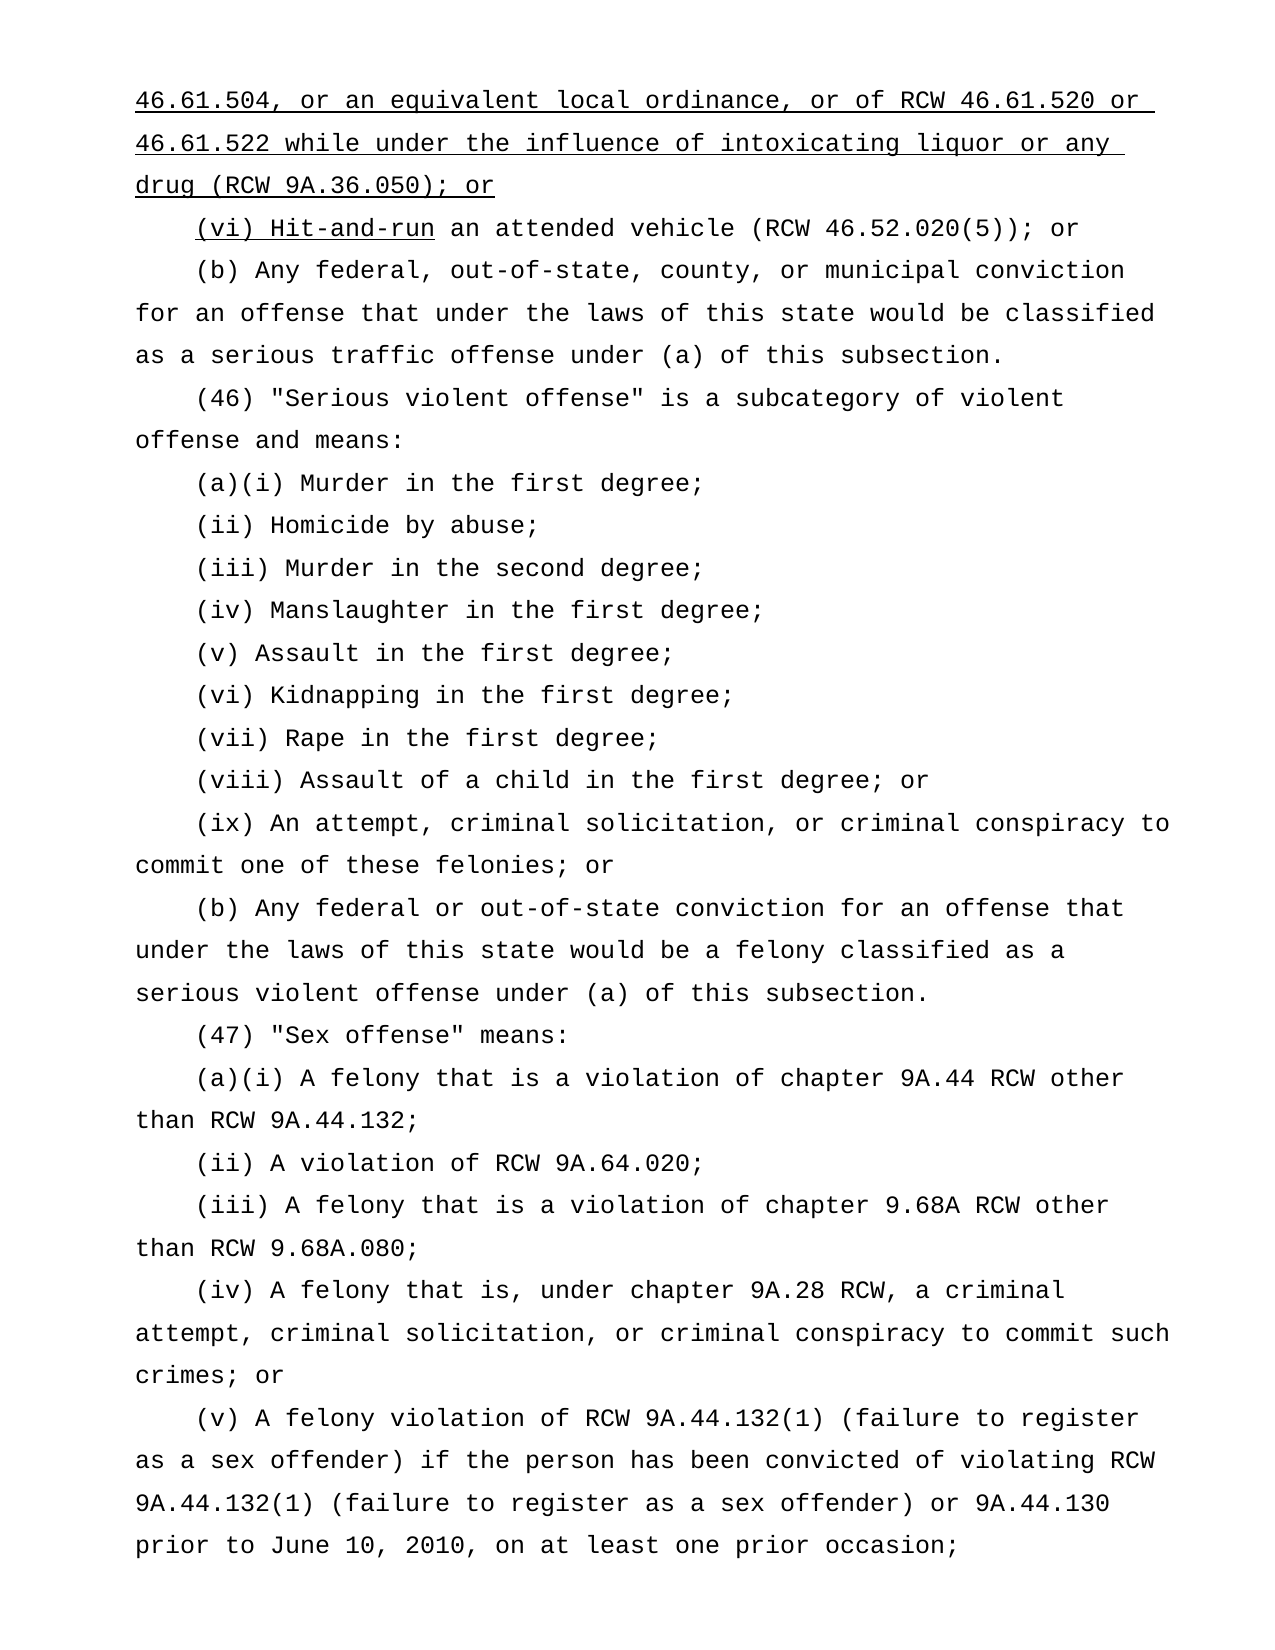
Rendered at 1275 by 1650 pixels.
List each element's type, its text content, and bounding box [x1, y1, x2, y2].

text (46) "Serious violent offense" is a subcategory of violent offense and means: [135, 372, 1170, 457]
text (ix) An attempt, criminal solicitation, or criminal conspiracy to commit one of these felonies; or [135, 797, 1170, 882]
text (ii) A violation of RCW 9A.64.020; [135, 1137, 1170, 1180]
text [135, 75, 1170, 202]
text (b) Any federal or out-of-state conviction for an offense that under the laws of this state would be a felony classified as a serious violent offense under (a) of this subsection. [135, 882, 1170, 1010]
text (ii) Homicide by abuse; [135, 500, 1170, 542]
text (iii) Murder in the second degree; [135, 542, 1170, 585]
text (viii) Assault of a child in the first degree; or [135, 755, 1170, 797]
text (iii) A felony that is a violation of chapter 9.68A RCW other than RCW 9.68A.080; [135, 1180, 1170, 1265]
text (vi) Hit-and-run an attended vehicle (RCW 46.52.020(5)); or [135, 202, 1170, 245]
text (b) Any federal, out-of-state, county, or municipal conviction for an offense that under the laws of this state would be classified as a serious traffic offense under (a) of this subsection. [135, 245, 1170, 372]
text (a)(i) A felony that is a violation of chapter 9A.44 RCW other than RCW 9A.44.132; [135, 1052, 1170, 1137]
text (iv) Manslaughter in the first degree; [135, 585, 1170, 627]
text (vii) Rape in the first degree; [135, 712, 1170, 755]
text (47) "Sex offense" means: [135, 1010, 1170, 1052]
text (v) A felony violation of RCW 9A.44.132(1) (failure to register as a sex offender) if the person has been convicted of violating RCW 9A.44.132(1) (failure to register as a sex offender) or 9A.44.130 prior to June 10, 2010, on at least one prior occasion; [135, 1392, 1170, 1562]
text (a)(i) Murder in the first degree; [135, 457, 1170, 500]
text (v) Assault in the first degree; [135, 627, 1170, 670]
text (vi) Kidnapping in the first degree; [135, 670, 1170, 712]
text (iv) A felony that is, under chapter 9A.28 RCW, a criminal attempt, criminal solicitation, or criminal conspiracy to commit such crimes; or [135, 1265, 1170, 1392]
